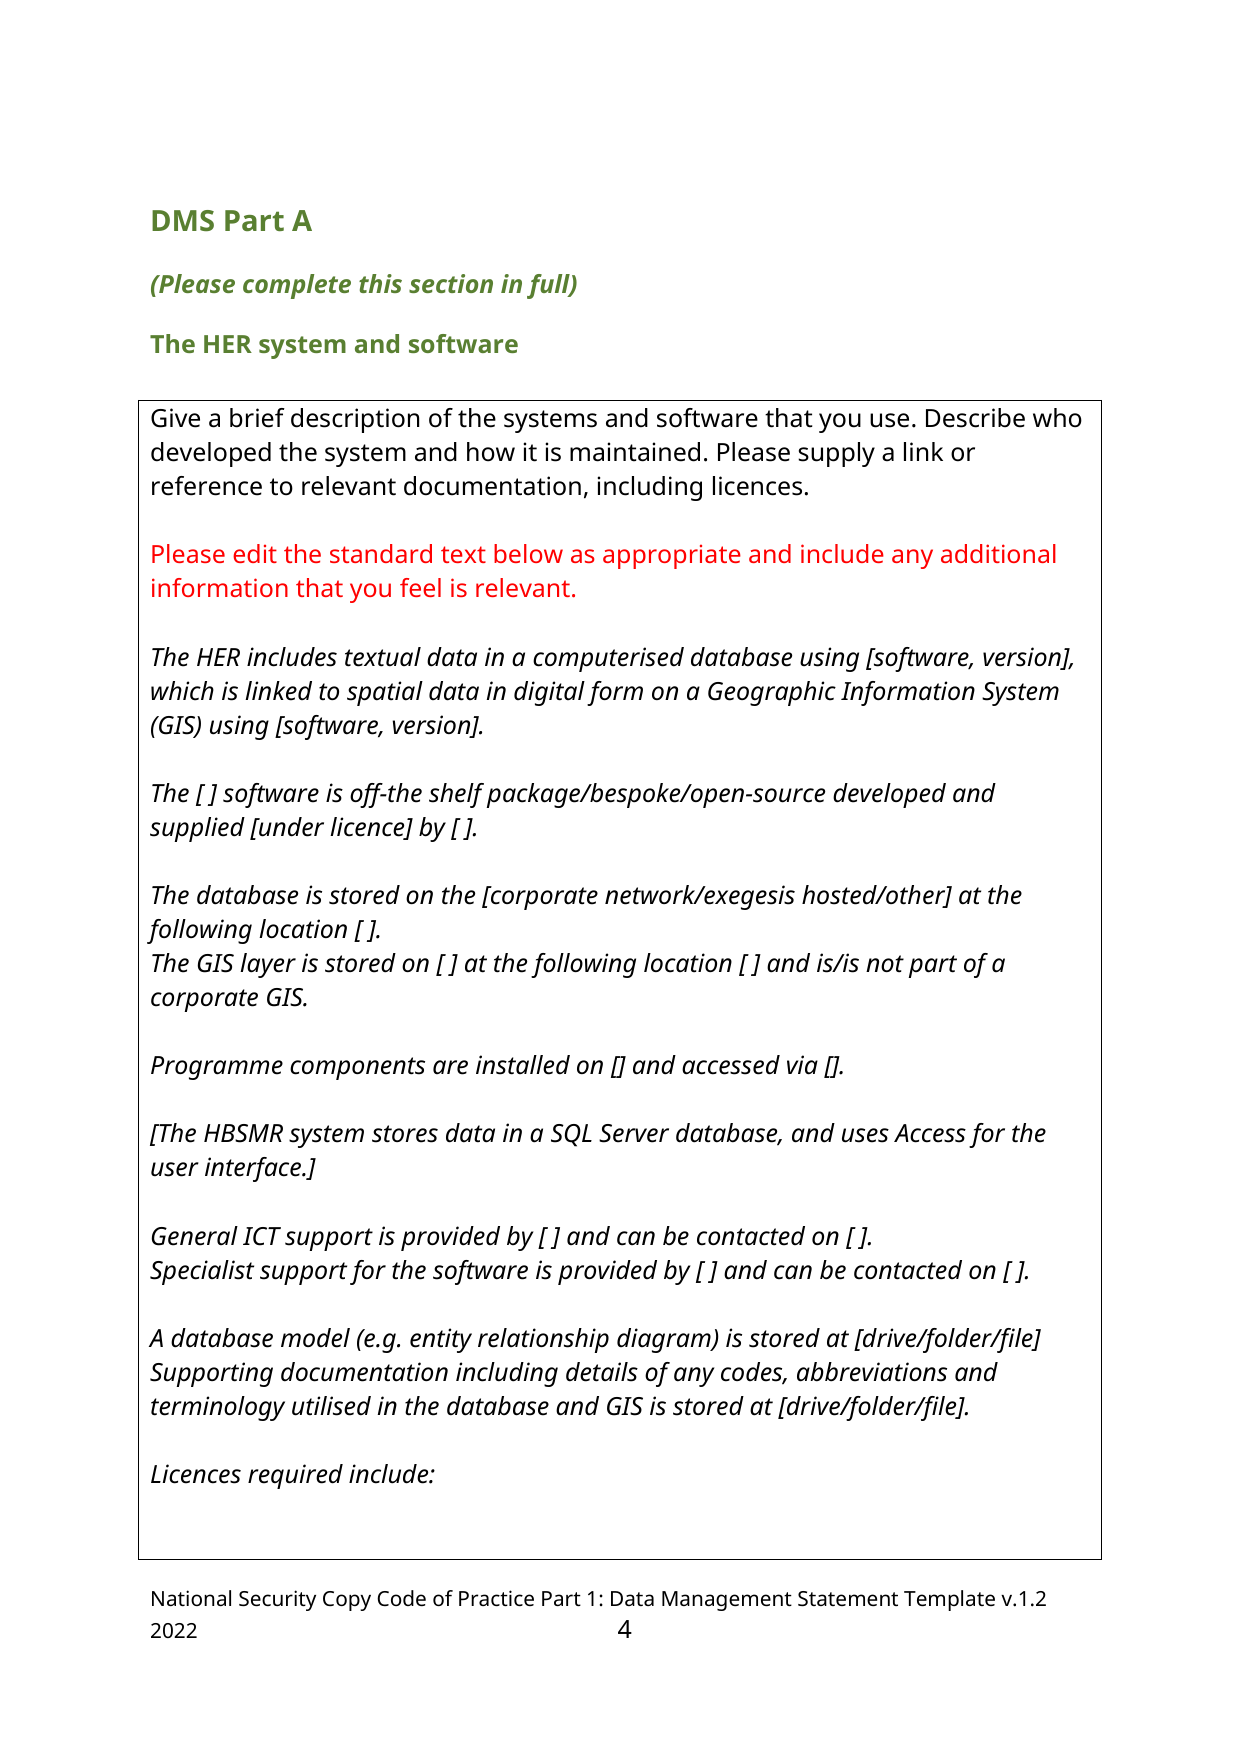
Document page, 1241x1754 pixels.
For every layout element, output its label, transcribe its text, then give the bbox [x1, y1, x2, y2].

subtitle The HER system and software [150, 326, 1090, 361]
table_header Give a brief description of the systems and software that you use. Describe who developed the system and how it is maintained. Please supply a link or reference to relevant documentation, including licences. Please edit the standard text below as appropriate and include any additional information that you feel is relevant. The HER includes textual data in a computerised database using [software, version], which is linked to spatial data in digital form on a Geographic Information System (GIS) using [software, version]. The [ ] software is off-the shelf package/bespoke/open-source developed and supplied [under licence] by [ ]. The database is stored on the [corporate network/exegesis hosted/other] at the following location [ ]. The GIS layer is stored on [ ] at the following location [ ] and is/is not part of a corporate GIS. Programme components are installed on [] and accessed via []. [The HBSMR system stores data in a SQL Server database, and uses Access for the user interface.] General ICT support is provided by [ ] and can be contacted on [ ]. Specialist support for the software is provided by [ ] and can be contacted on [ ]. A database model (e.g. entity relationship diagram) is stored at [drive/folder/file] Supporting documentation including details of any codes, abbreviations and terminology utilised in the database and GIS is stored at [drive/folder/file]. Licences required include: [139, 401, 1101, 1559]
subtitle (Please complete this section in full) [150, 266, 1090, 301]
subtitle DMS Part A [150, 200, 1090, 240]
